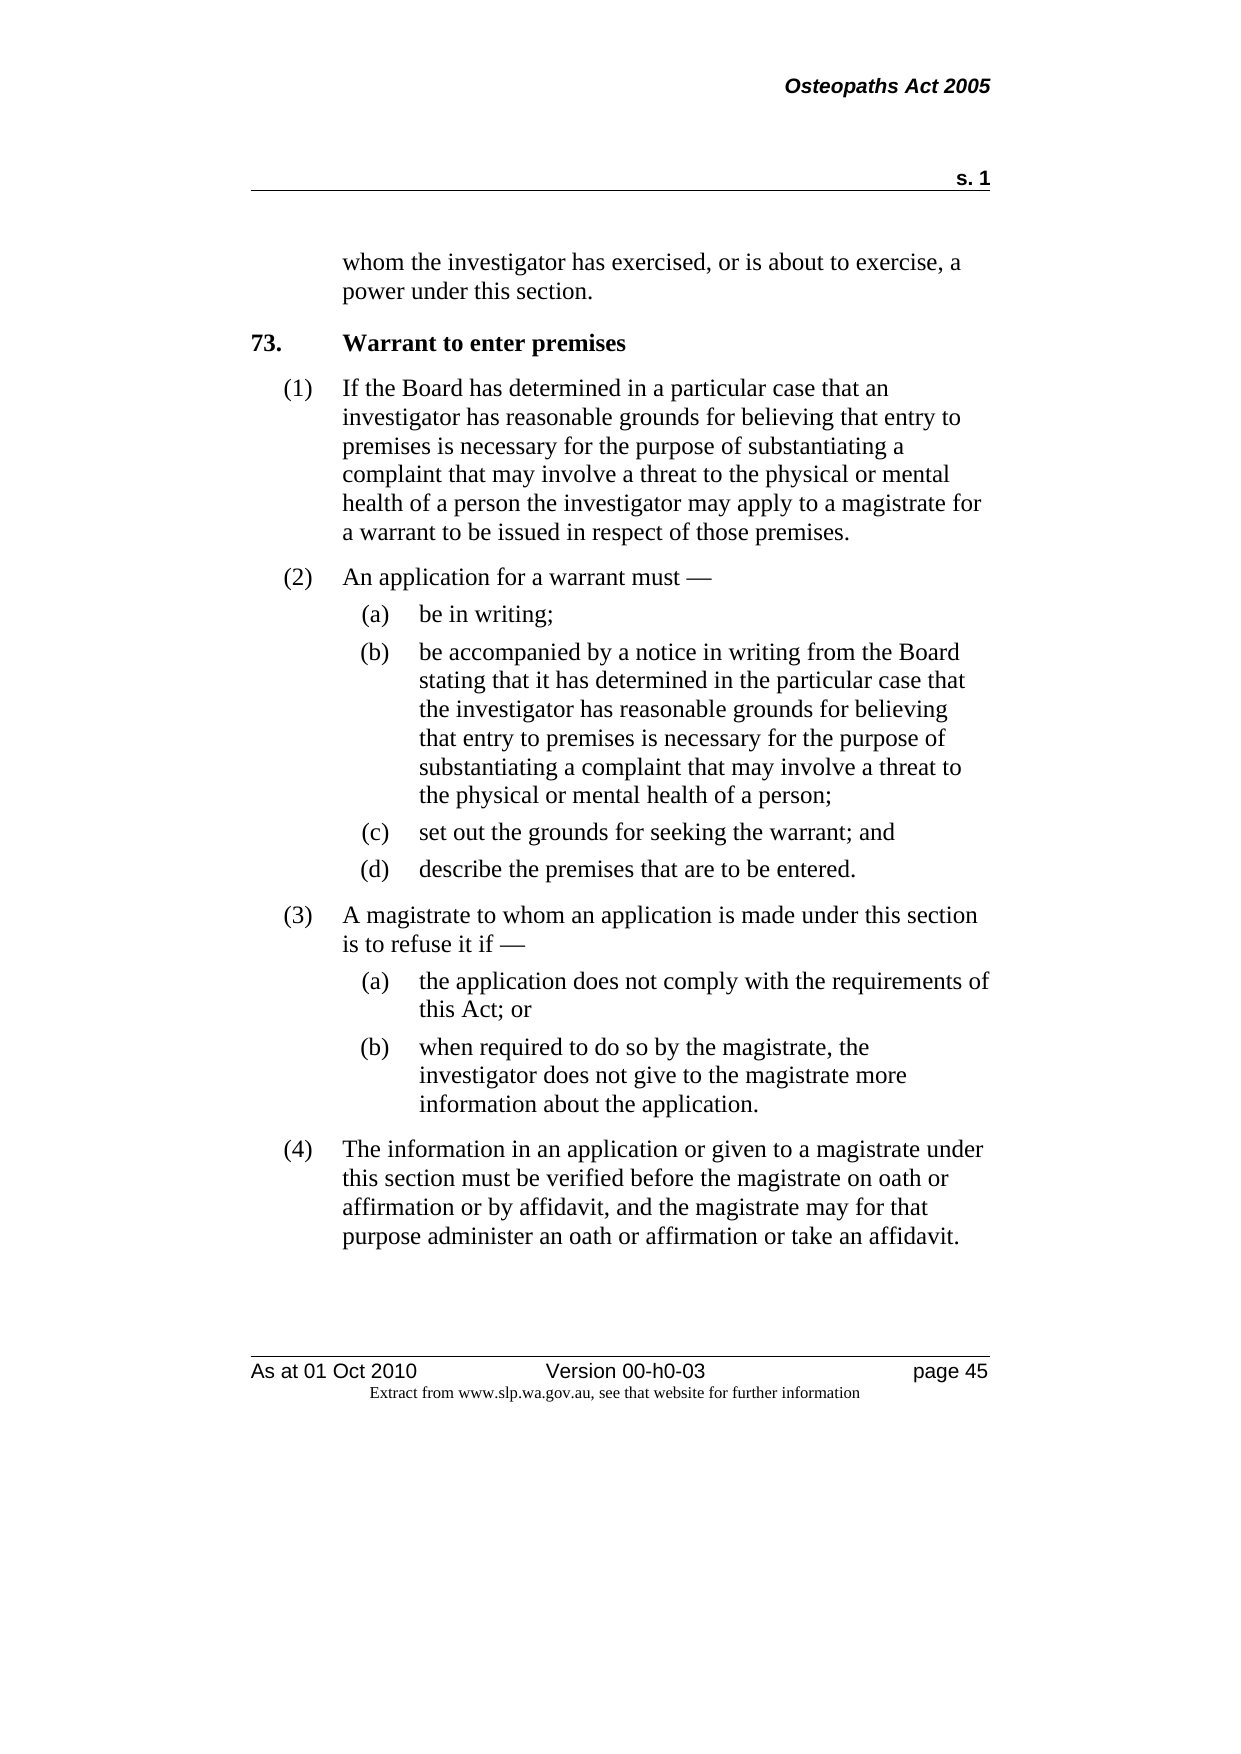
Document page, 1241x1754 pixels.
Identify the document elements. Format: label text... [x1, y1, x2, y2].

text (c) set out the grounds for seeking the warrant; and [251, 817, 990, 846]
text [251, 247, 990, 305]
subtitle 73. Warrant to enter premises [251, 328, 990, 357]
text (d) describe the premises that are to be entered. [251, 854, 990, 883]
text (3) A magistrate to whom an application is made under this section is to refuse it if — [251, 900, 990, 957]
text (a) the application does not comply with the requirements of this Act; or [251, 966, 990, 1023]
text (a) be in writing; [251, 599, 990, 628]
text (b) be accompanied by a notice in writing from the Board stating that it has determined in the particular case that the investigator has reasonable grounds for believing that entry to premises is necessary for the purpose of substantiating a complaint that may involve a threat to the physical or mental health of a person; [251, 637, 990, 809]
text (2) An application for a warrant must — [251, 562, 990, 591]
text (4) The information in an application or given to a magistrate under this section must be verified before the magistrate on oath or affirmation or by affidavit, and the magistrate may for that purpose administer an oath or affirmation or take an affidavit. [251, 1134, 990, 1249]
text (b) when required to do so by the magistrate, the investigator does not give to the magistrate more information about the application. [251, 1032, 990, 1118]
text (1) If the Board has determined in a particular case that an investigator has reasonable grounds for believing that entry to premises is necessary for the purpose of substantiating a complaint that may involve a threat to the physical or mental health of a person the investigator may apply to a magistrate for a warrant to be issued in respect of those premises. [251, 373, 990, 546]
